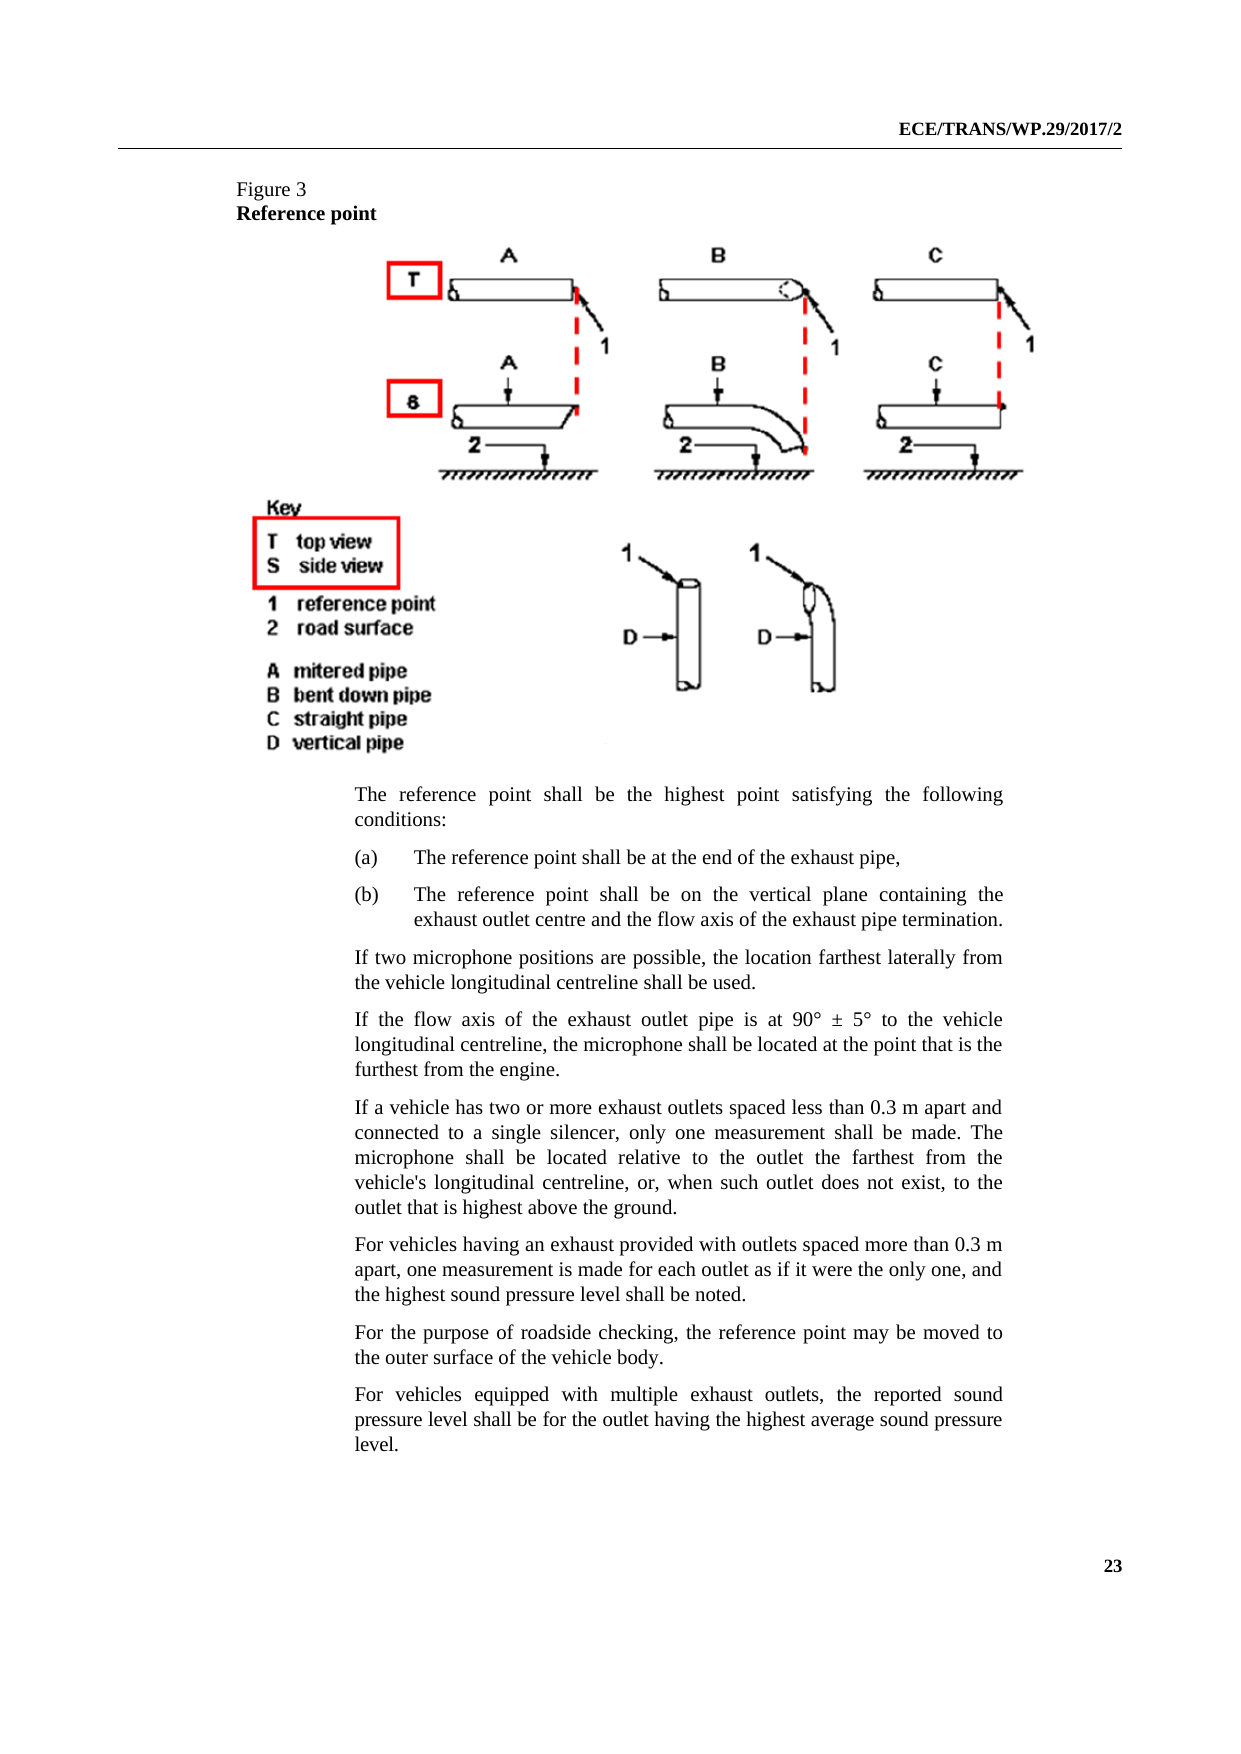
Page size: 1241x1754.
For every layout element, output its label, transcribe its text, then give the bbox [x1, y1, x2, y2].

text For the purpose of roadside checking, the reference point may be moved to the outer surface of the vehicle body. [354, 1319, 1004, 1369]
text Reference point [236, 201, 1004, 225]
text If a vehicle has two or more exhaust outlets spaced less than 0.3 m apart and connected to a single silencer, only one measurement shall be made. The microphone shall be located relative to the outlet the farthest from the vehicle's longitudinal centreline, or, when such outlet does not exist, to the outlet that is highest above the ground. [354, 1094, 1004, 1219]
text The reference point shall be the highest point satisfying the following conditions: [354, 781, 1004, 831]
text (a) The reference point shall be at the end of the exhaust pipe, [354, 844, 1004, 869]
text (b) The reference point shall be on the vertical plane containing the exhaust outlet centre and the flow axis of the exhaust pipe termination. [354, 881, 1004, 931]
text If the flow axis of the exhaust outlet pipe is at 90° ± 5° to the vehicle longitudinal centreline, the microphone shall be located at the point that is the furthest from the engine. [354, 1006, 1004, 1081]
text Figure 3 [236, 177, 1004, 201]
text For vehicles having an exhaust provided with outlets spaced more than 0.3 m apart, one measurement is made for each outlet as if it were the only one, and the highest sound pressure level shall be noted. [354, 1231, 1004, 1306]
text If two microphone positions are possible, the location farthest laterally from the vehicle longitudinal centreline shall be used. [354, 944, 1004, 994]
text For vehicles equipped with multiple exhaust outlets, the reported sound pressure level shall be for the outlet having the highest average sound pressure level. [354, 1381, 1004, 1456]
